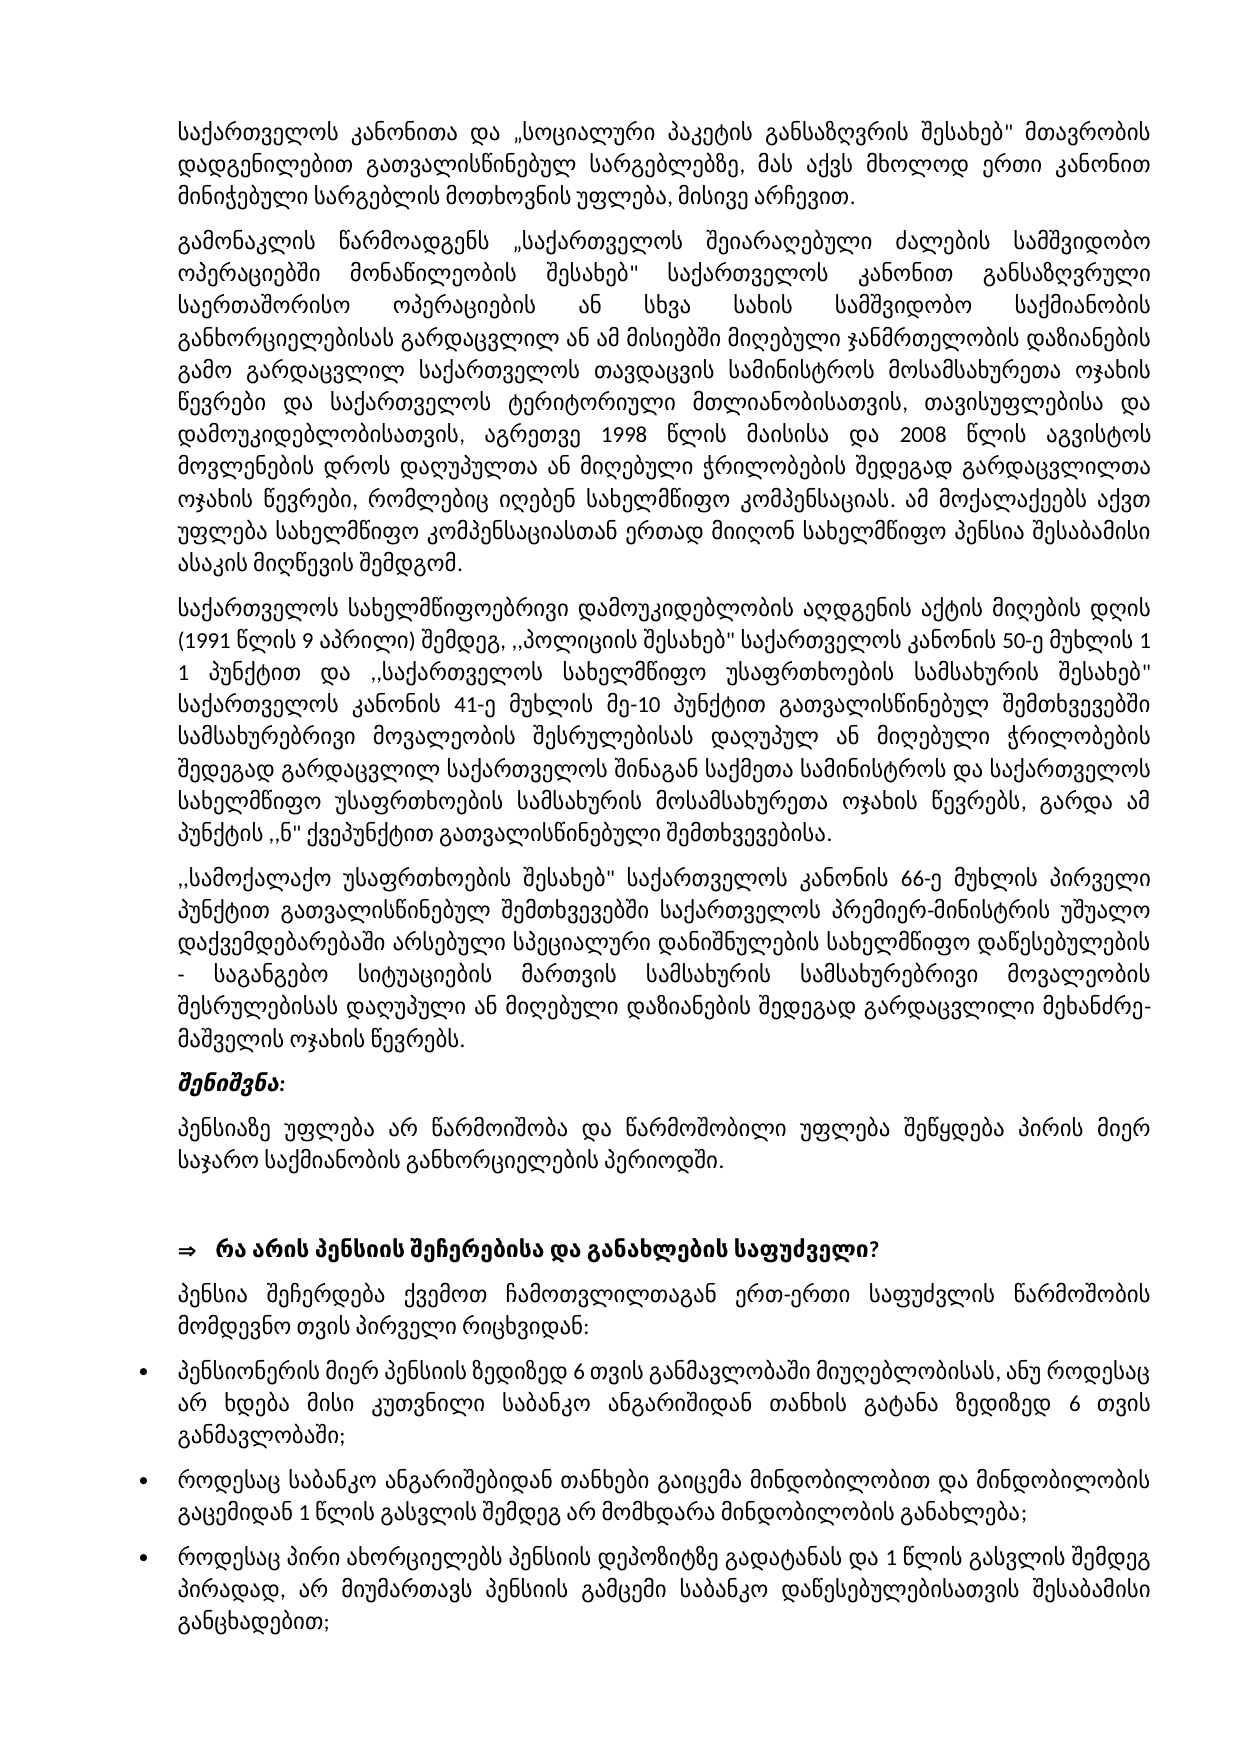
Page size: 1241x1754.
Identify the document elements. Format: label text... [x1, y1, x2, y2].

text პენსია შეჩერდება ქვემოთ ჩამოთვლილთაგან ერთ-ერთი საფუძვლის წარმოშობის მომდევნო თვის პირველი რიცხვიდან: [177, 1280, 1152, 1341]
text შენიშვნა: [177, 1069, 1152, 1097]
list პენსიონერის მიერ პენსიის ზედიზედ 6 თვის განმავლობაში მიუღებლობისას, ანუ როდესაც არ ხდება მისი კუთვნილი საბანკო ანგარიშიდან თანხის გატანა ზედიზედ 6 თვის განმავლობაში; [140, 1357, 1152, 1449]
text საქართველოს სახელმწიფოებრივი დამოუკიდებლობის აღდგენის აქტის მიღების დღის (1991 წლის 9 აპრილი) შემდეგ, ,,პოლიციის შესახებ" საქართველოს კანონის 50-ე მუხლის 1 1 პუნქტით და ,,საქართველოს სახელმწიფო უსაფრთხოების სამსახურის შესახებ" საქართველოს კანონის 41-ე მუხლის მე-10 პუნქტით გათვალისწინებულ შემთხვევებში სამსახურებრივი მოვალეობის შესრულებისას დაღუპულ ან მიღებული ჭრილობების შედეგად გარდაცვლილ საქართველოს შინაგან საქმეთა სამინისტროს და საქართველოს სახელმწიფო უსაფრთხოების სამსახურის მოსამსახურეთა ოჯახის წევრებს, გარდა ამ პუნქტის ,,ნ" ქვეპუნქტით გათვალისწინებული შემთხვევებისა. [177, 594, 1152, 847]
list როდესაც პირი ახორციელებს პენსიის დეპოზიტზე გადატანას და 1 წლის გასვლის შემდეგ პირადად, არ მიუმართავს პენსიის გამცემი საბანკო დაწესებულებისათვის შესაბამისი განცხადებით; [140, 1543, 1152, 1636]
text პენსიაზე უფლება არ წარმოიშობა და წარმოშობილი უფლება შეწყდება პირის მიერ საჯარო საქმიანობის განხორციელების პერიოდში. [177, 1114, 1152, 1174]
text ,,სამოქალაქო უსაფრთხოების შესახებ" საქართველოს კანონის 66-ე მუხლის პირველი პუნქტით გათვალისწინებულ შემთხვევებში საქართველოს პრემიერ-მინისტრის უშუალო დაქვემდებარებაში არსებული სპეციალური დანიშნულების სახელმწიფო დაწესებულების - საგანგებო სიტუაციების მართვის სამსახურის სამსახურებრივი მოვალეობის შესრულებისას დაღუპული ან მიღებული დაზიანების შედეგად გარდაცვლილი მეხანძრე-მაშველის ოჯახის წევრებს. [177, 864, 1152, 1053]
list როდესაც საბანკო ანგარიშებიდან თანხები გაიცემა მინდობილობით და მინდობილობის გაცემიდან 1 წლის გასვლის შემდეგ არ მომხდარა მინდობილობის განახლება; [140, 1466, 1152, 1526]
text გამონაკლის წარმოადგენს „საქართველოს შეიარაღებული ძალების სამშვიდობო ოპერაციებში მონაწილეობის შესახებ" საქართველოს კანონით განსაზღვრული საერთაშორისო ოპერაციების ან სხვა სახის სამშვიდობო საქმიანობის განხორციელებისას გარდაცვლილ ან ამ მისიებში მიღებული ჯანმრთელობის დაზიანების გამო გარდაცვლილ საქართველოს თავდაცვის სამინისტროს მოსამსახურეთა ოჯახის წევრები და საქართველოს ტერიტორიული მთლიანობისათვის, თავისუფლებისა და დამოუკიდებლობისათვის, აგრეთვე 1998 წლის მაისისა და 2008 წლის აგვისტოს მოვლენების დროს დაღუპულთა ან მიღებული ჭრილობების შედეგად გარდაცვლილთა ოჯახის წევრები, რომლებიც იღებენ სახელმწიფო კომპენსაციას. ამ მოქალაქეებს აქვთ უფლება სახელმწიფო კომპენსაციასთან ერთად მიიღონ სახელმწიფო პენსია შესაბამისი ასაკის მიღწევის შემდგომ. [177, 227, 1152, 577]
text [177, 118, 1152, 211]
list რა არის პენსიის შეჩერებისა და განახლების საფუძველი? [178, 1236, 1152, 1264]
